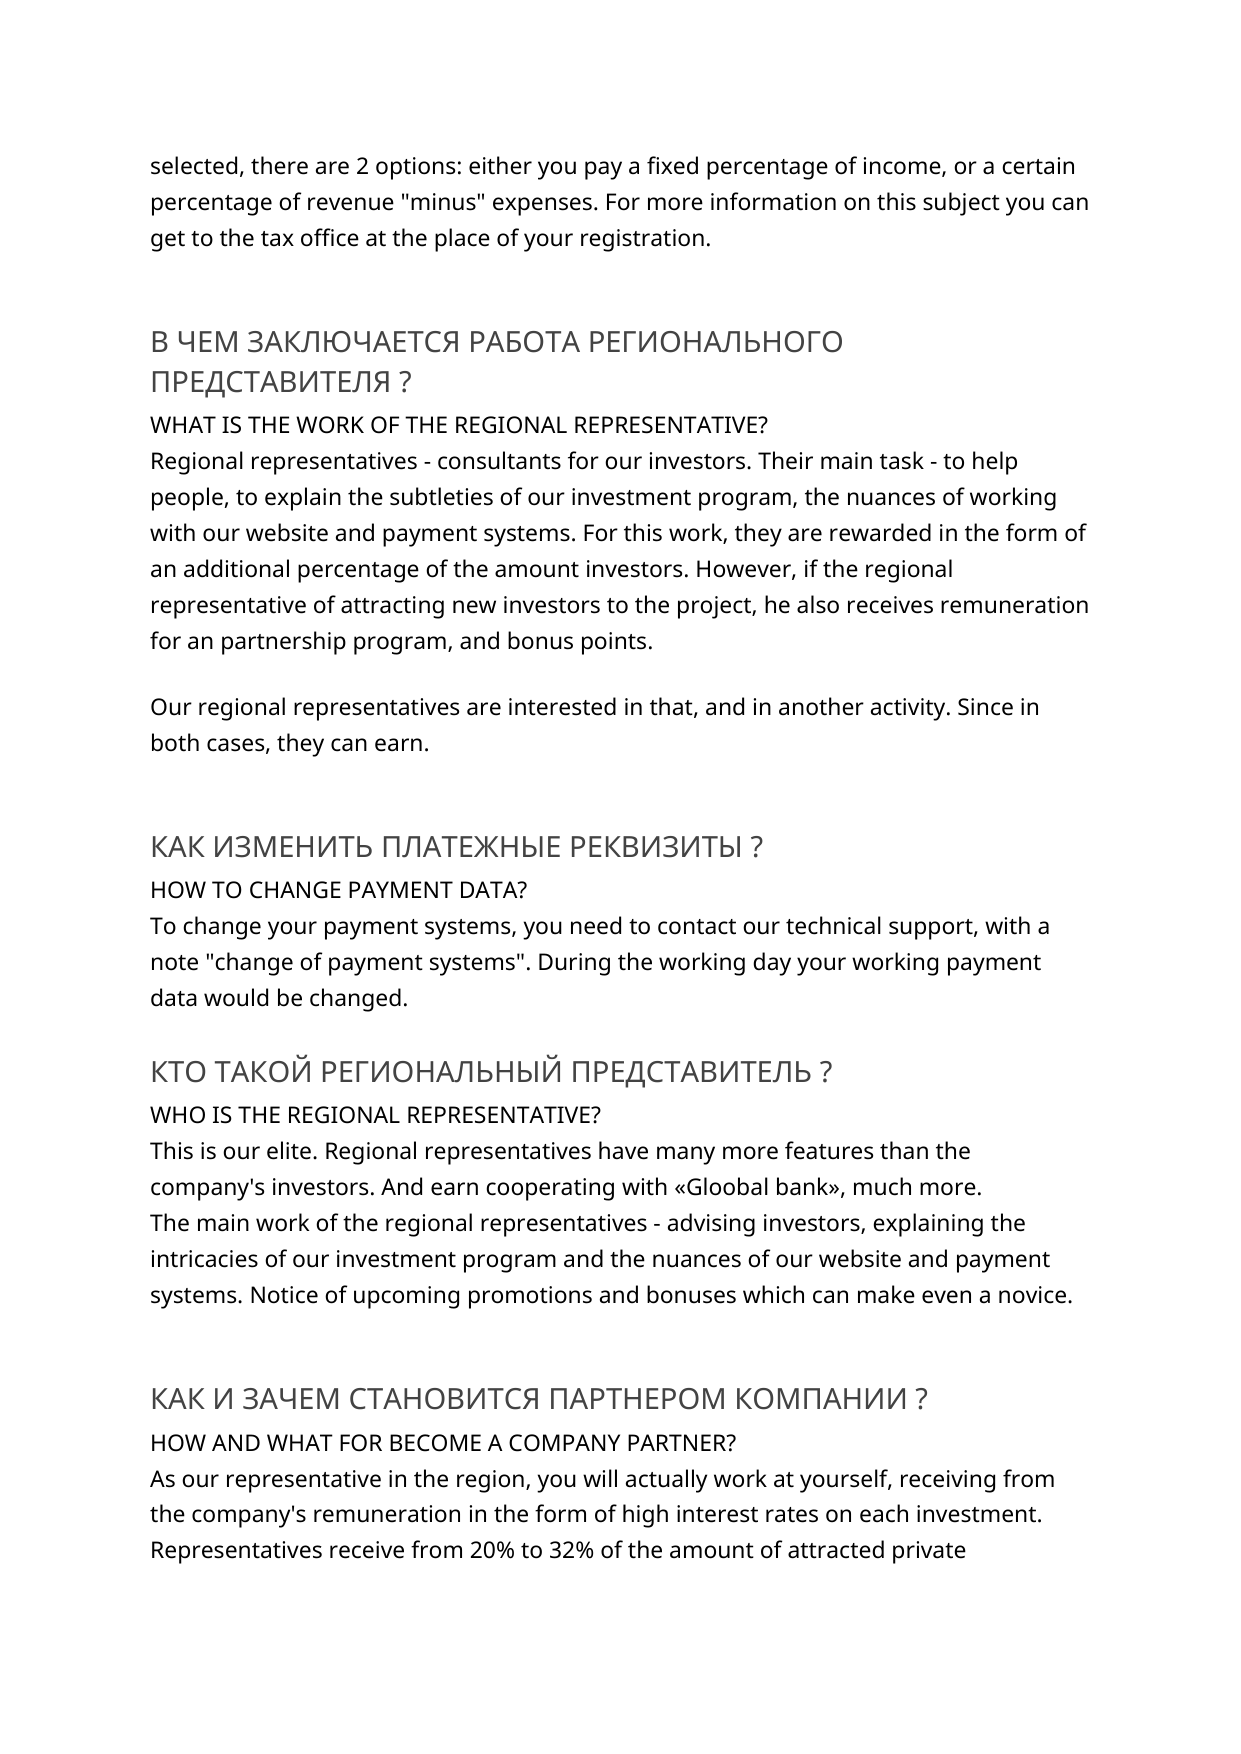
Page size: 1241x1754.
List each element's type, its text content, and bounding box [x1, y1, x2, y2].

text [150, 1462, 1090, 1566]
subtitle В ЧЕМ ЗАКЛЮЧАЕТСЯ РАБОТА РЕГИОНАЛЬНОГО ПРЕДСТАВИТЕЛЯ ? [150, 321, 1090, 401]
text HOW AND WHAT FOR BECOME A COMPANY PARTNER? [150, 1427, 1090, 1458]
text WHAT IS THE WORK OF THE REGIONAL REPRESENTATIVE? [150, 409, 1090, 440]
subtitle КАК И ЗАЧЕМ СТАНОВИТСЯ ПАРТНЕРОМ КОМПАНИИ ? [150, 1378, 1090, 1418]
text HOW TO CHANGE PAYMENT DATA? [150, 874, 1090, 906]
text Regional representatives - consultants for our investors. Their main task - to help people, to explain the subtleties of our investment program, the nuances of working with our website and payment systems. For this work, they are rewarded in the form of an additional percentage of the amount investors. However, if the regional representative of attracting new investors to the project, he also receives remuneration for an partnership program, and bonus points. [150, 445, 1090, 656]
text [150, 150, 1090, 253]
text To change your payment systems, you need to contact our technical support, with a note "change of payment systems". During the working day your working payment data would be changed. [150, 910, 1090, 1013]
subtitle КТО ТАКОЙ РЕГИОНАЛЬНЫЙ ПРЕДСТАВИТЕЛЬ ? [150, 1051, 1090, 1091]
text The main work of the regional representatives - advising investors, explaining the intricacies of our investment program and the nuances of our website and payment systems. Notice of upcoming promotions and bonuses which can make even a novice. [150, 1207, 1090, 1310]
text WHO IS THE REGIONAL REPRESENTATIVE? [150, 1099, 1090, 1131]
text This is our elite. Regional representatives have many more features than the company's investors. And earn cooperating with «Gloobal bank», much more. [150, 1135, 1090, 1202]
text Our regional representatives are interested in that, and in another activity. Since in both cases, they can earn. [150, 691, 1090, 758]
subtitle КАК ИЗМЕНИТЬ ПЛАТЕЖНЫЕ РЕКВИЗИТЫ ? [150, 826, 1090, 866]
